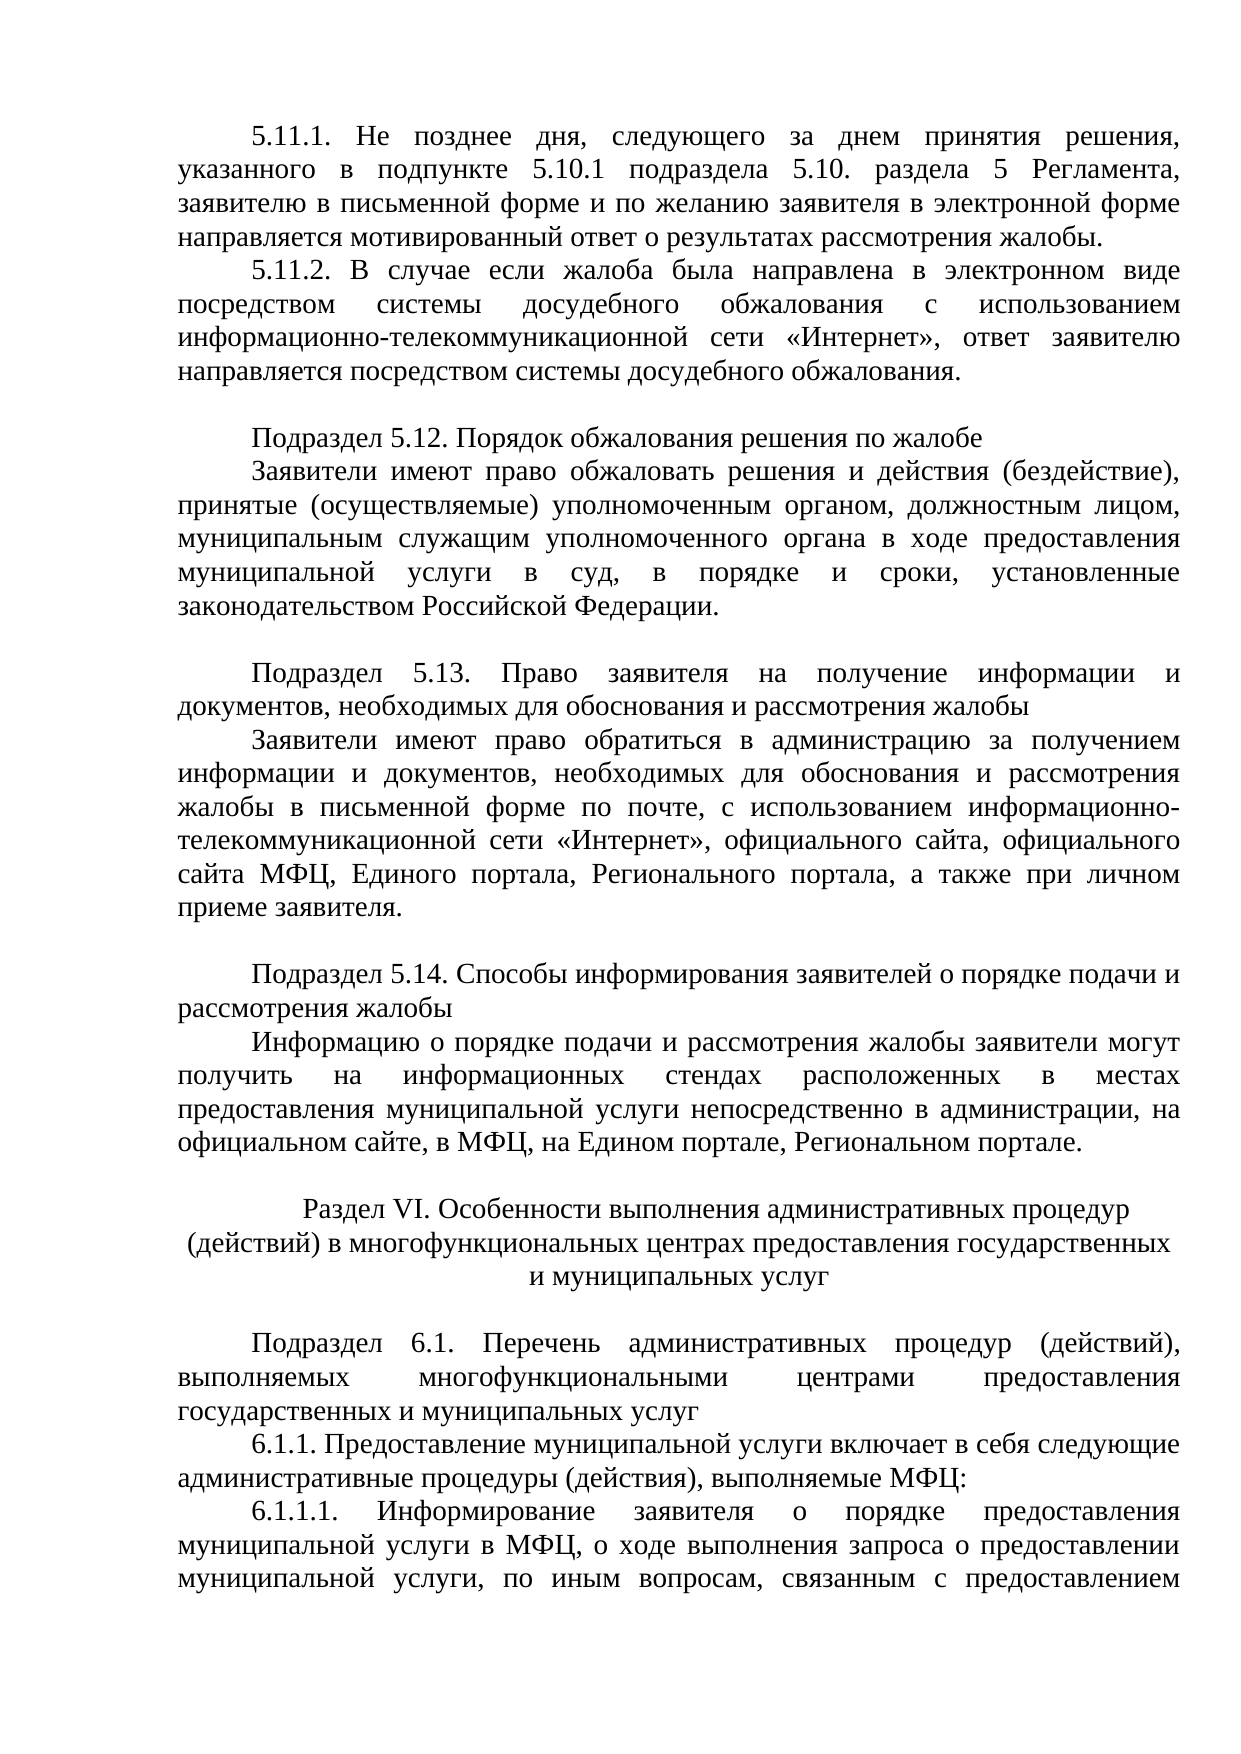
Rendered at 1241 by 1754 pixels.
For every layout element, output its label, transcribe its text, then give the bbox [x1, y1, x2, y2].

text Заявители имеют право обратиться в администрацию за получением информации и документов, необходимых для обоснования и рассмотрения жалобы в письменной форме по почте, с использованием информационно-телекоммуникационной сети «Интернет», официального сайта, официального сайта МФЦ, Единого портала, Регионального портала, а также при личном приеме заявителя. [177, 722, 1181, 923]
text Подраздел 5.12. Порядок обжалования решения по жалобе [177, 420, 1181, 453]
text Подраздел 5.13. Право заявителя на получение информации и документов, необходимых для обоснования и рассмотрения жалобы [177, 655, 1181, 722]
text Подраздел 6.1. Перечень административных процедур (действий), выполняемых многофункциональными центрами предоставления государственных и муниципальных услуг [177, 1326, 1181, 1426]
text 6.1.1. Предоставление муниципальной услуги включает в себя следующие административные процедуры (действия), выполняемые МФЦ: [177, 1426, 1181, 1493]
text 5.11.2. В случае если жалоба была направлена в электронном виде посредством системы досудебного обжалования с использованием информационно-телекоммуникационной сети «Интернет», ответ заявителю направляется посредством системы досудебного обжалования. [177, 252, 1181, 386]
text 5.11.1. Не позднее дня, следующего за днем принятия решения, указанного в подпункте 5.10.1 подраздела 5.10. раздела 5 Регламента, заявителю в письменной форме и по желанию заявителя в электронной форме направляется мотивированный ответ о результатах рассмотрения жалобы. [177, 118, 1181, 252]
text Раздел VI. Особенности выполнения административных процедур (действий) в многофункциональных центрах предоставления государственных и муниципальных услуг [177, 1191, 1181, 1292]
text Подраздел 5.14. Способы информирования заявителей о порядке подачи и рассмотрения жалобы [177, 957, 1181, 1024]
text Информацию о порядке подачи и рассмотрения жалобы заявители могут получить на информационных стендах расположенных в местах предоставления муниципальной услуги непосредственно в администрации, на официальном сайте, в МФЦ, на Едином портале, Региональном портале. [177, 1024, 1181, 1158]
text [177, 1493, 1181, 1594]
text Заявители имеют право обжаловать решения и действия (бездействие), принятые (осуществляемые) уполномоченным органом, должностным лицом, муниципальным служащим уполномоченного органа в ходе предоставления муниципальной услуги в суд, в порядке и сроки, установленные законодательством Российской Федерации. [177, 453, 1181, 621]
